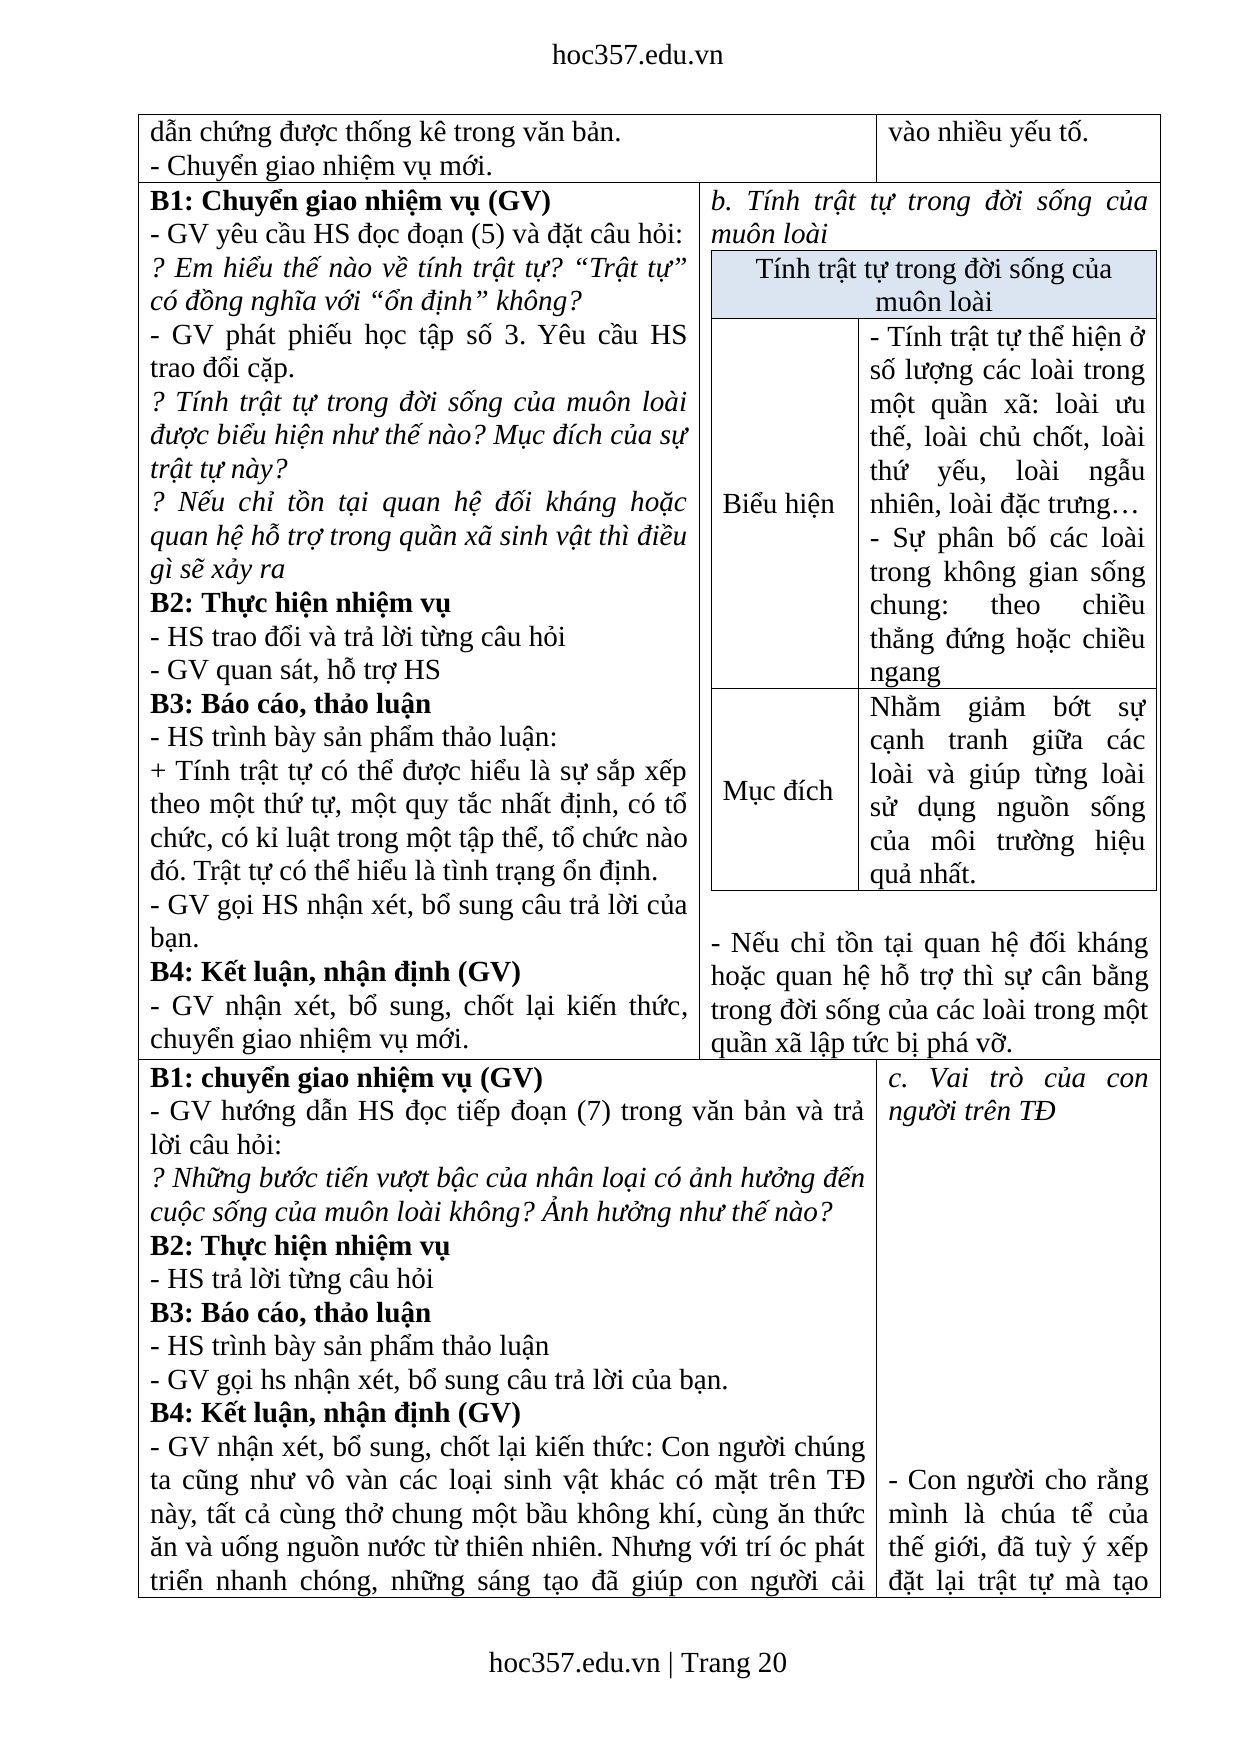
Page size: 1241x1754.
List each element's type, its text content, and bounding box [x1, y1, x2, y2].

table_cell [877, 1060, 1160, 1597]
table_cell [139, 1060, 876, 1597]
table_cell b. Tính trật tự trong đời sống của muôn loài - Nếu chỉ tồn tại quan hệ đối kháng hoặc quan hệ hỗ trợ thì sự cân bằng trong đời sống của các loài trong một quần xã lập tức bị phá vỡ. [700, 183, 1160, 1059]
table_cell B1: Chuyển giao nhiệm vụ (GV) - GV yêu cầu HS đọc đoạn (5) và đặt câu hỏi: ? Em hiểu thế nào về tính trật tự? “Trật tự” có đồng nghĩa với “ổn định” không? - GV phát phiếu học tập số 3. Yêu cầu HS trao đổi cặp. ? Tính trật tự trong đời sống của muôn loài được biểu hiện như thế nào? Mục đích của sự trật tự này? ? Nếu chỉ tồn tại quan hệ đối kháng hoặc quan hệ hỗ trợ trong quần xã sinh vật thì điều gì sẽ xảy ra B2: Thực hiện nhiệm vụ - HS trao đổi và trả lời từng câu hỏi - GV quan sát, hỗ trợ HS B3: Báo cáo, thảo luận - HS trình bày sản phẩm thảo luận: + Tính trật tự có thể được hiểu là sự sắp xếp theo một thứ tự, một quy tắc nhất định, có tổ chức, có kỉ luật trong một tập thể, tổ chức nào đó. Trật tự có thể hiểu là tình trạng ổn định. - GV gọi HS nhận xét, bổ sung câu trả lời của bạn. B4: Kết luận, nhận định (GV) - GV nhận xét, bổ sung, chốt lại kiến thức, chuyển giao nhiệm vụ mới. [139, 183, 699, 1059]
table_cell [139, 115, 876, 182]
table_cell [877, 115, 1160, 182]
